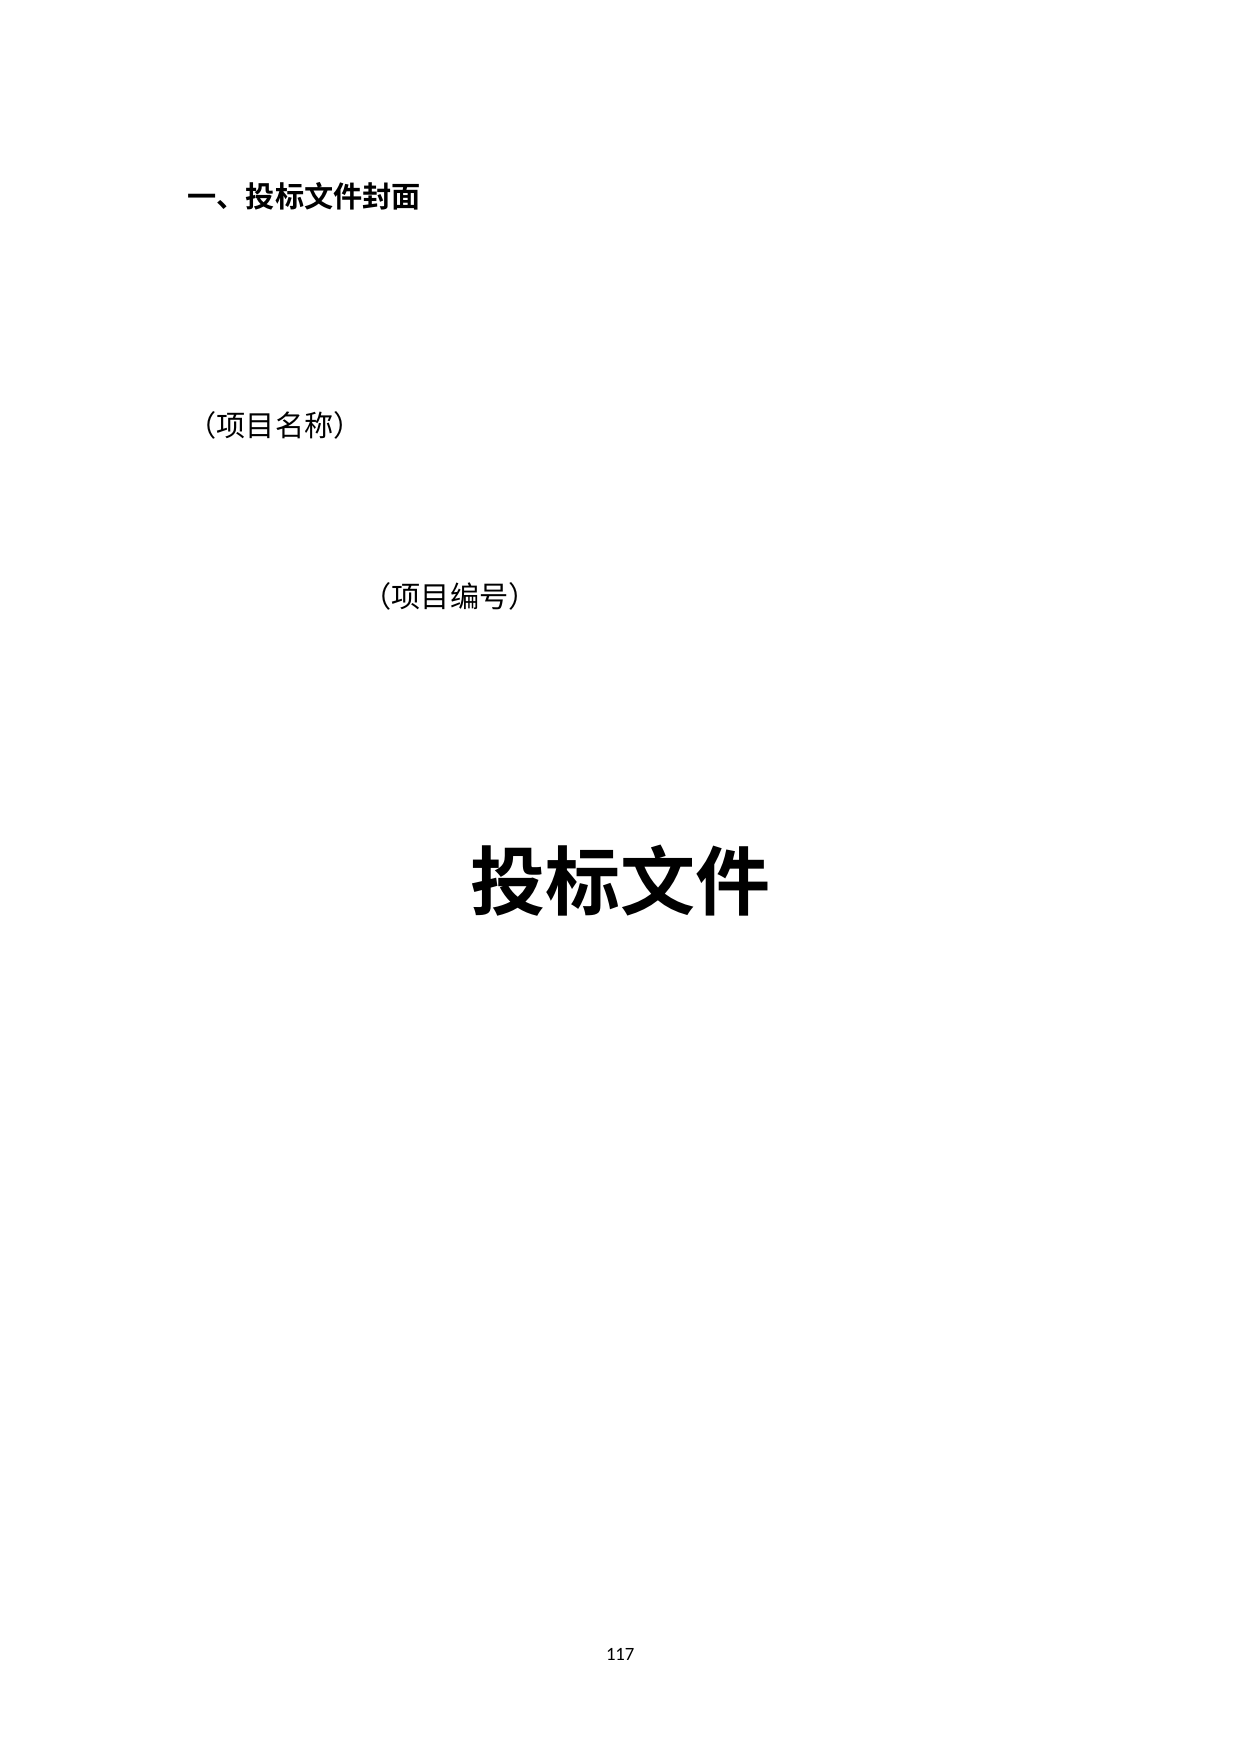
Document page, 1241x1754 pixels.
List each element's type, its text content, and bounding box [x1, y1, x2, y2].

text 投标文件 [187, 812, 1053, 942]
text （项目名称） [187, 391, 1053, 456]
text 一、投标文件封面 [187, 162, 1053, 227]
text （项目编号） [187, 562, 1053, 627]
